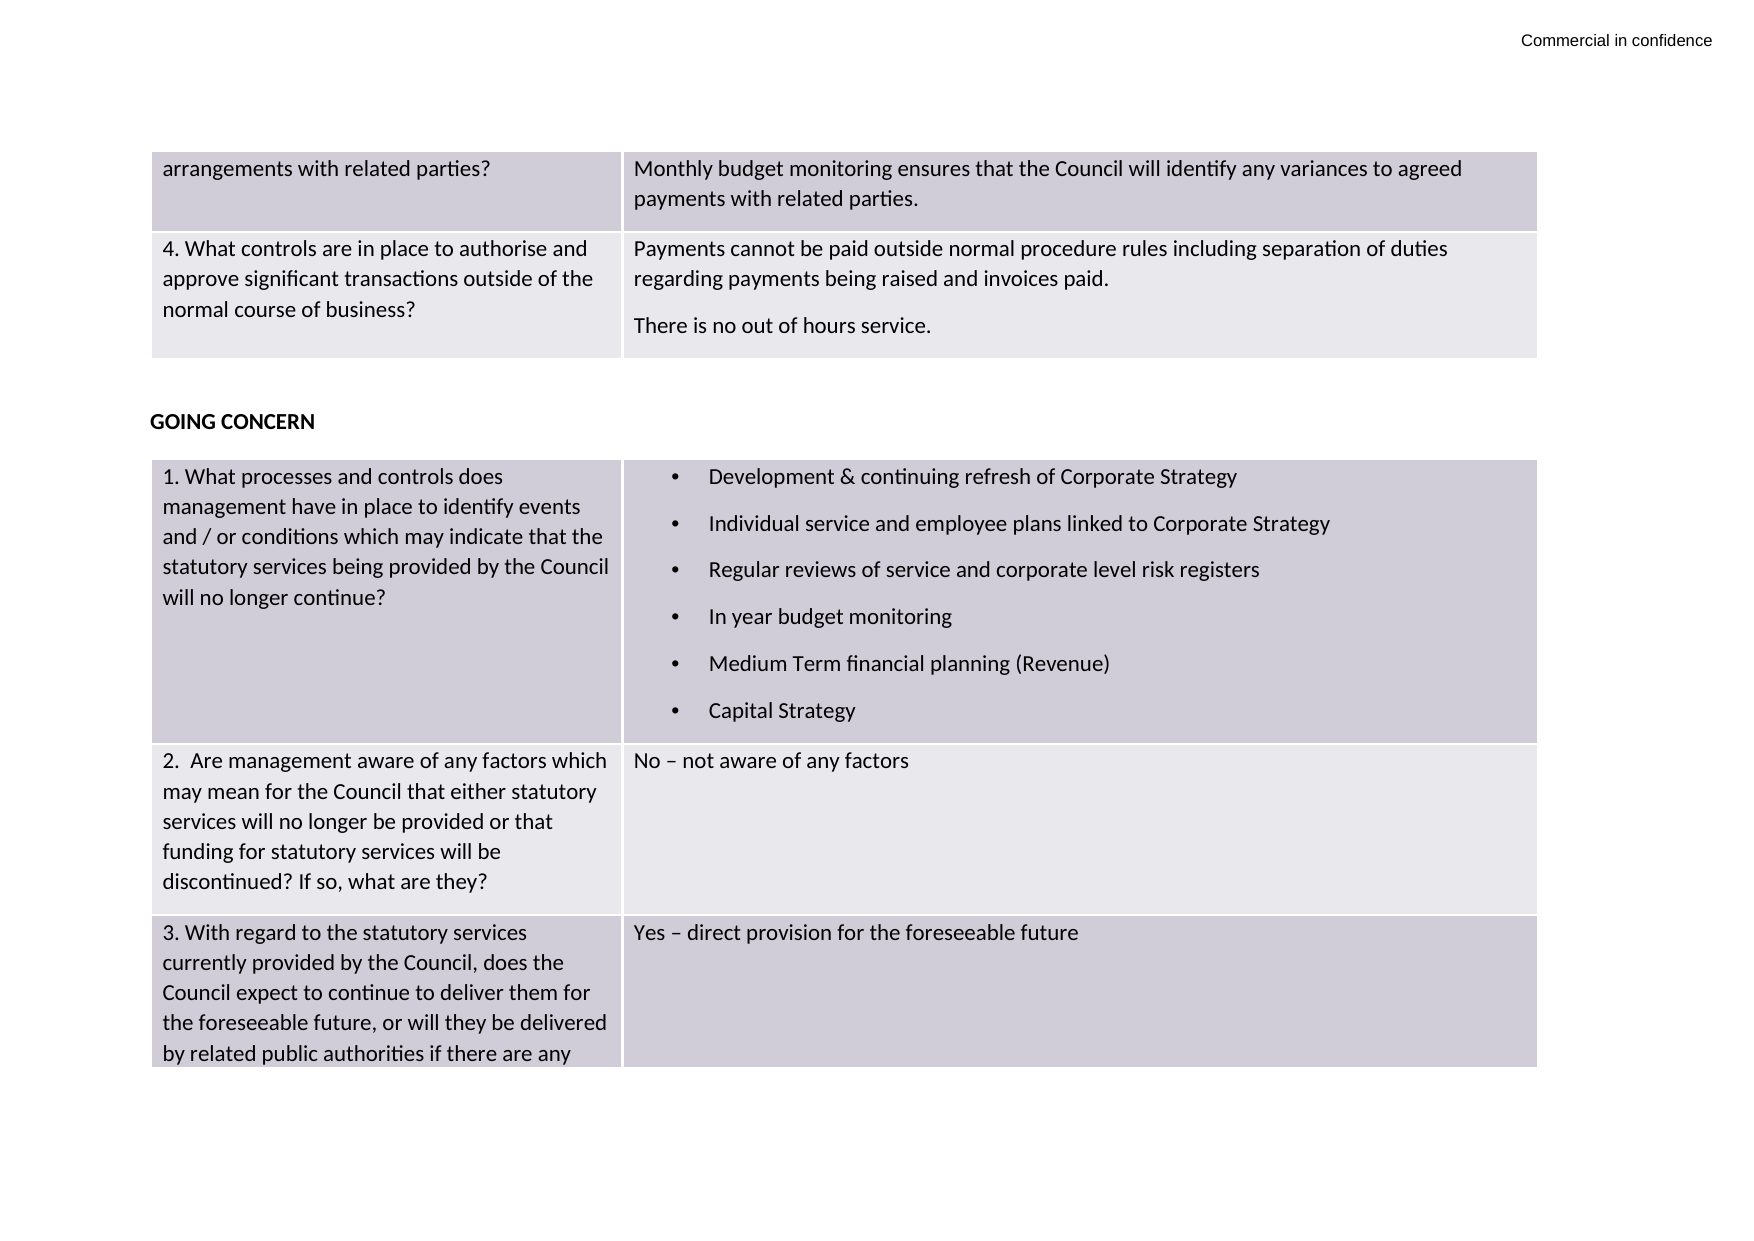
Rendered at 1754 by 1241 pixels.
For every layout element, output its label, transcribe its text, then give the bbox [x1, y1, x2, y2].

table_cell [624, 152, 1537, 231]
table_header Development & continuing refresh of Corporate Strategy Individual service and employee plans linked to Corporate Strategy Regular reviews of service and corporate level risk registers In year budget monitoring Medium Term financial planning (Revenue) Capital Strategy [624, 460, 1537, 743]
table_cell Payments cannot be paid outside normal procedure rules including separation of duties regarding payments being raised and invoices paid. There is no out of hours service. [624, 233, 1537, 358]
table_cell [152, 916, 621, 1067]
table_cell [152, 152, 621, 231]
table_header 1. What processes and controls does management have in place to identify events and / or conditions which may indicate that the statutory services being provided by the Council will no longer continue? [152, 460, 621, 743]
table_cell 2. Are management aware of any factors which may mean for the Council that either statutory services will no longer be provided or that funding for statutory services will be discontinued? If so, what are they? [152, 745, 621, 914]
table_cell No – not aware of any factors [624, 745, 1537, 914]
table_cell 4. What controls are in place to authorise and approve significant transactions outside of the normal course of business? [152, 233, 621, 358]
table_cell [624, 916, 1537, 1067]
text GOING CONCERN [150, 407, 1604, 435]
